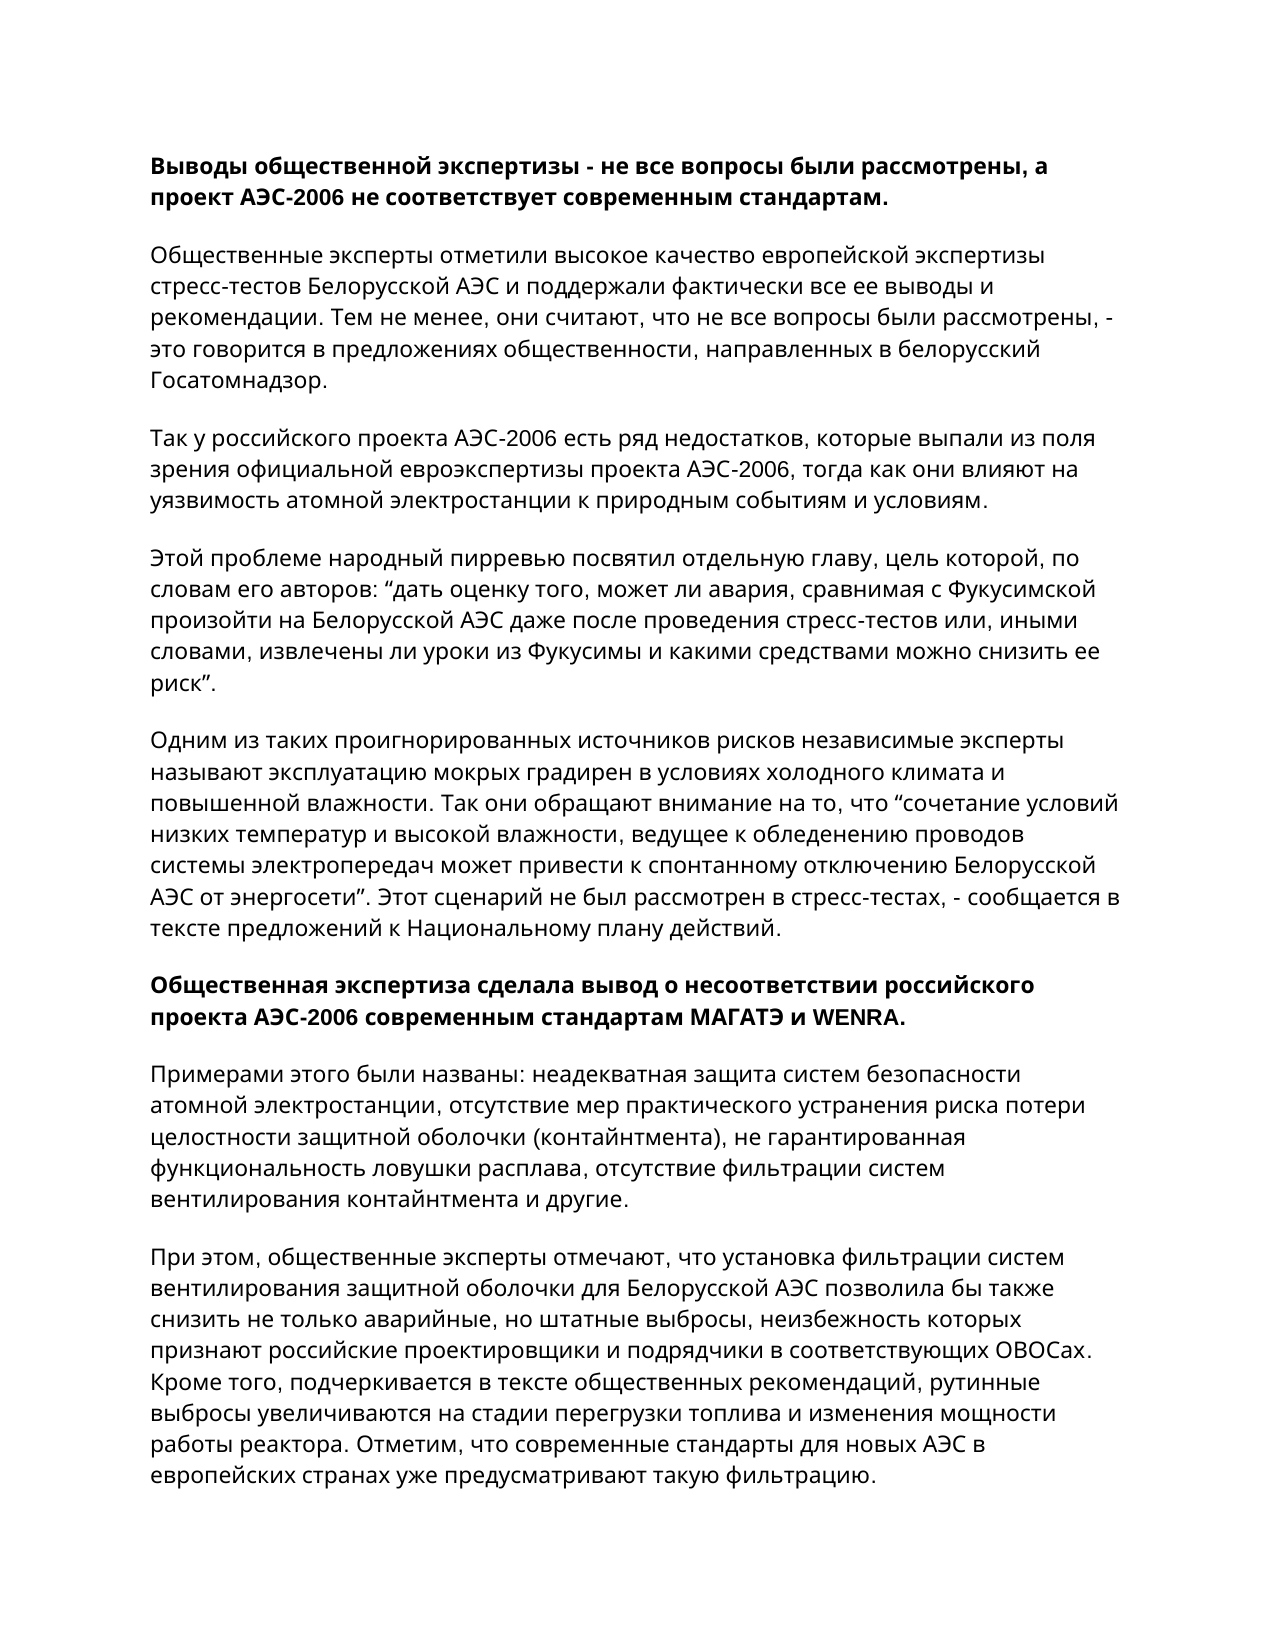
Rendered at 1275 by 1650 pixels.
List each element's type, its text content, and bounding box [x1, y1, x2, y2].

text Примерами этого были названы: неадекватная защита систем безопасности атомной электростанции, отсутствие мер практического устранения риска потери целостности защитной оболочки (контайнтмента), не гарантированная функциональность ловушки расплава, отсутствие фильтрации систем вентилирования контайнтмента и другие. [150, 1058, 1125, 1214]
text Одним из таких проигнорированных источников рисков независимые эксперты называют эксплуатацию мокрых градирен в условиях холодного климата и повышенной влажности. Так они обращают внимание на то, что “сочетание условий низких температур и высокой влажности, ведущее к обледенению проводов системы электропередач может привести к спонтанному отключению Белорусской АЭС от энергосети”. Этот сценарий не был рассмотрен в стресс-тестах, - сообщается в тексте предложений к Национальному плану действий. [150, 724, 1125, 943]
text Выводы общественной экспертизы - не все вопросы были рассмотрены, а проект АЭС-2006 не соответствует современным стандартам. [150, 150, 1125, 212]
text При этом, общественные эксперты отмечают, что установка фильтрации систем вентилирования защитной оболочки для Белорусской АЭС позволила бы также снизить не только аварийные, но штатные выбросы, неизбежность которых признают российские проектировщики и подрядчики в соответствующих ОВОСах. Кроме того, подчеркивается в тексте общественных рекомендаций, рутинные выбросы увеличиваются на стадии перегрузки топлива и изменения мощности работы реактора. Отметим, что современные стандарты для новых АЭС в европейских странах уже предусматривают такую фильтрацию. [150, 1241, 1125, 1491]
text Общественные эксперты отметили высокое качество европейской экспертизы стресс-тестов Белорусской АЭС и поддержали фактически все ее выводы и рекомендации. Тем не менее, они считают, что не все вопросы были рассмотрены, - это говорится в предложениях общественности, направленных в белорусский Госатомнадзор. [150, 239, 1125, 395]
text Так у российского проекта АЭС-2006 есть ряд недостатков, которые выпали из поля зрения официальной евроэкспертизы проекта АЭС-2006, тогда как они влияют на уязвимость атомной электростанции к природным событиям и условиям. [150, 421, 1125, 515]
text Этой проблеме народный пирревью посвятил отдельную главу, цель которой, по словам его авторов: “дать оценку того, может ли авария, сравнимая с Фукусимской произойти на Белорусской АЭС даже после проведения стресс-тестов или, иными словами, извлечены ли уроки из Фукусимы и какими средствами можно снизить ее риск”. [150, 542, 1125, 698]
text Общественная экспертиза сделала вывод о несоответствии российского проекта АЭС-2006 современным стандартам МАГАТЭ и WENRA. [150, 969, 1125, 1032]
